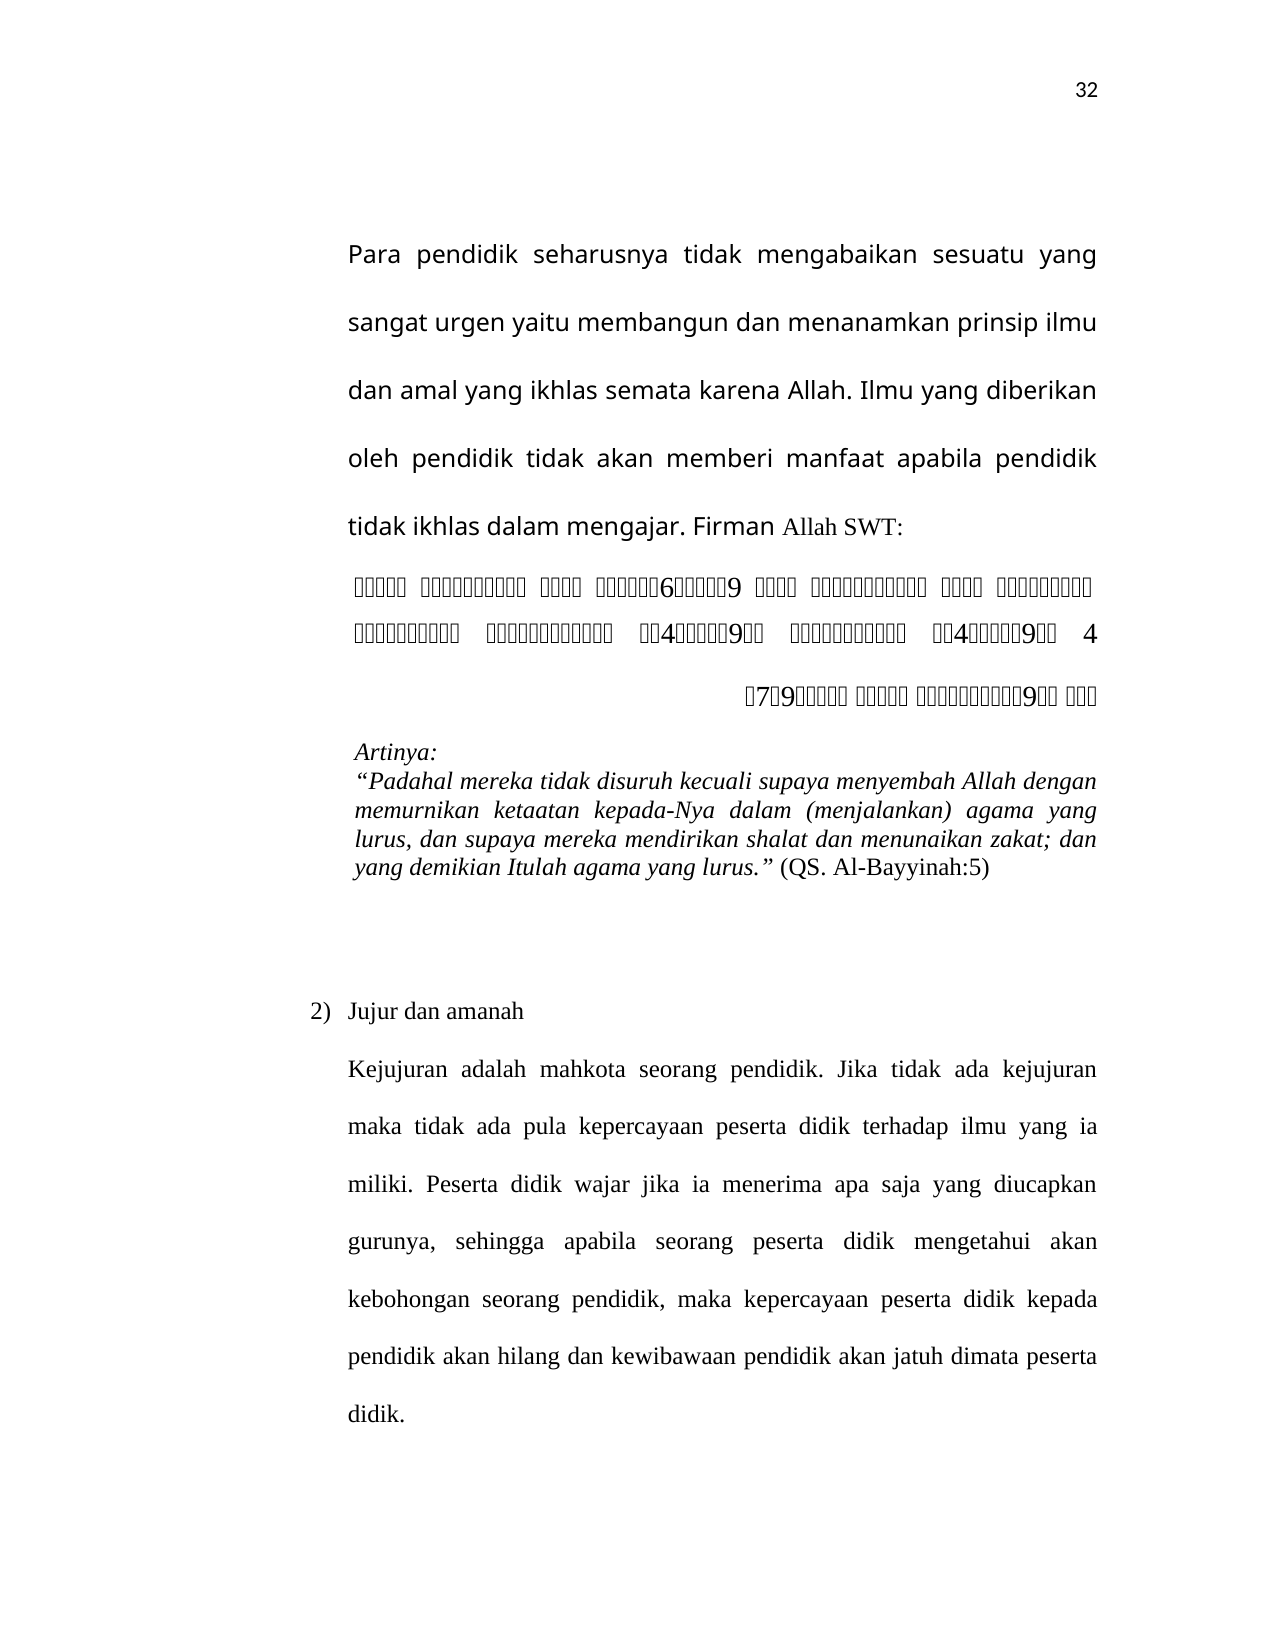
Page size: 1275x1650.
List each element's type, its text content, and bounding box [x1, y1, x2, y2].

text Artinya: [354, 737, 1098, 766]
text “Padahal mereka tidak disuruh kecuali supaya menyembah Allah dengan memurnikan ketaatan kepada-Nya dalam (menjalankan) agama yang lurus, dan supaya mereka mendirikan shalat dan menunaikan zakat; dan yang demikian Itulah agama yang lurus.” (QS. Al-Bayyinah:5) [354, 766, 1098, 881]
list Para pendidik seharusnya tidak mengabaikan sesuatu yang sangat urgen yaitu membangun dan menanamkan prinsip ilmu dan amal yang ikhlas semata karena Allah. Ilmu yang diberikan oleh pendidik tidak akan memberi manfaat apabila pendidik tidak ikhlas dalam mengajar. Firman Allah SWT: [348, 236, 1098, 543]
list Jujur dan amanah [310, 996, 1098, 1025]
list Kejujuran adalah mahkota seorang pendidik. Jika tidak ada kejujuran maka tidak ada pula kepercayaan peserta didik terhadap ilmu yang ia miliki. Peserta didik wajar jika ia menerima apa saja yang diucapkan gurunya, sehingga apabila seorang peserta didik mengetahui akan kebohongan seorang pendidik, maka kepercayaan peserta didik kepada pendidik akan hilang dan kewibawaan pendidik akan jatuh dimata peserta didik. [348, 1054, 1098, 1427]
